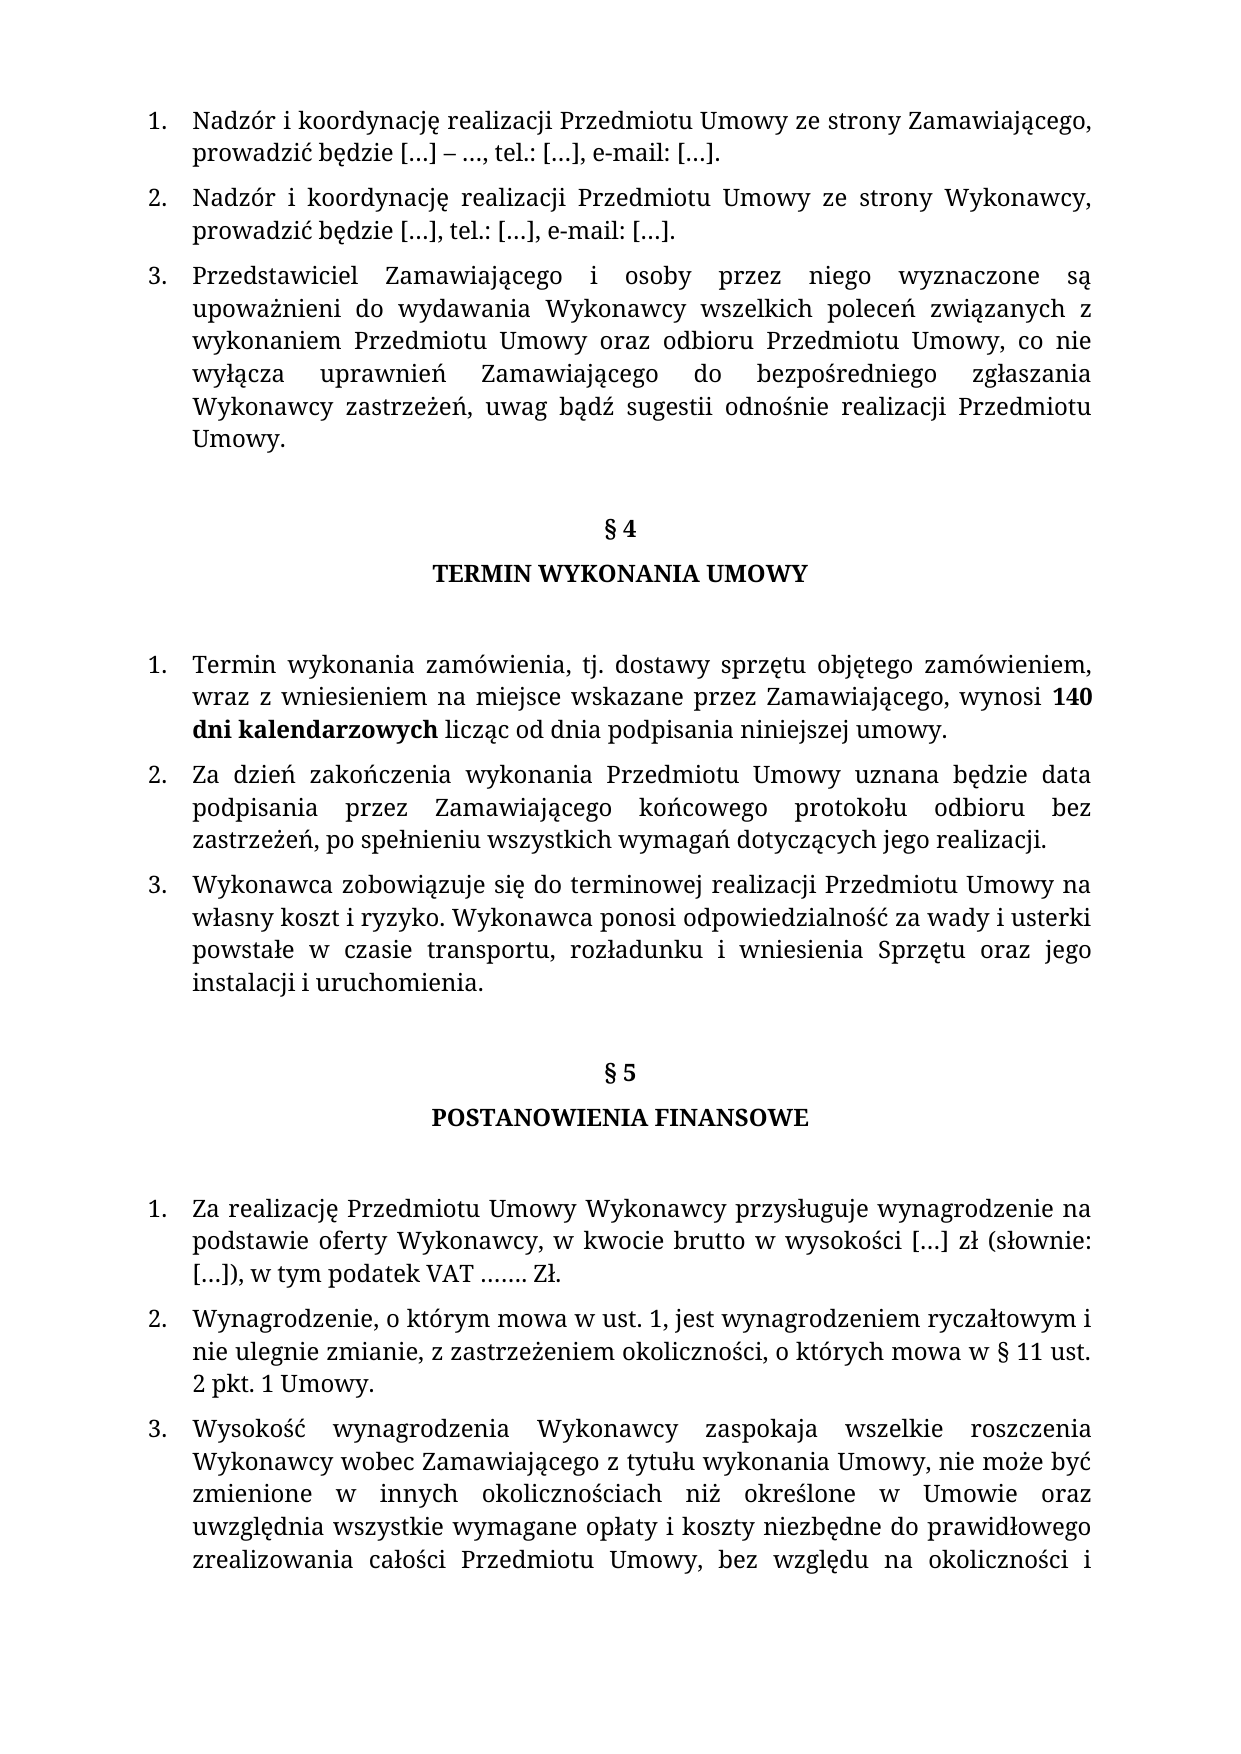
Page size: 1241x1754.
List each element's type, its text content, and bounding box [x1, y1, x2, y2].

list Wykonawca zobowiązuje się do terminowej realizacji Przedmiotu Umowy na własny koszt i ryzyko. Wykonawca ponosi odpowiedzialność za wady i usterki powstałe w czasie transportu, rozładunku i wniesienia Sprzętu oraz jego instalacji i uruchomienia. [148, 868, 1093, 998]
text § 5 [148, 1056, 1093, 1089]
text POSTANOWIENIA FINANSOWE [148, 1101, 1093, 1134]
list Termin wykonania zamówienia, tj. dostawy sprzętu objętego zamówieniem, wraz z wniesieniem na miejsce wskazane przez Zamawiającego, wynosi 140 dni kalendarzowych licząc od dnia podpisania niniejszej umowy. [148, 647, 1093, 745]
list Wynagrodzenie, o którym mowa w ust. 1, jest wynagrodzeniem ryczałtowym i nie ulegnie zmianie, z zastrzeżeniem okoliczności, o których mowa w § 11 ust. 2 pkt. 1 Umowy. [148, 1302, 1093, 1399]
list Za dzień zakończenia wykonania Przedmiotu Umowy uznana będzie data podpisania przez Zamawiającego końcowego protokołu odbioru bez zastrzeżeń, po spełnieniu wszystkich wymagań dotyczących jego realizacji. [148, 758, 1093, 856]
text § 4 [148, 512, 1093, 545]
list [148, 1412, 1093, 1575]
list Nadzór i koordynację realizacji Przedmiotu Umowy ze strony Zamawiającego, prowadzić będzie […] – …, tel.: […], e-mail: […]. [148, 103, 1093, 169]
list Za realizację Przedmiotu Umowy Wykonawcy przysługuje wynagrodzenie na podstawie oferty Wykonawcy, w kwocie brutto w wysokości […] zł (słownie: […]), w tym podatek VAT ……. Zł. [148, 1191, 1093, 1289]
text TERMIN WYKONANIA UMOWY [148, 557, 1093, 590]
list Nadzór i koordynację realizacji Przedmiotu Umowy ze strony Wykonawcy, prowadzić będzie […], tel.: […], e-mail: […]. [148, 181, 1093, 246]
list Przedstawiciel Zamawiającego i osoby przez niego wyznaczone są upoważnieni do wydawania Wykonawcy wszelkich poleceń związanych z wykonaniem Przedmiotu Umowy oraz odbioru Przedmiotu Umowy, co nie wyłącza uprawnień Zamawiającego do bezpośredniego zgłaszania Wykonawcy zastrzeżeń, uwag bądź sugestii odnośnie realizacji Przedmiotu Umowy. [148, 259, 1093, 454]
